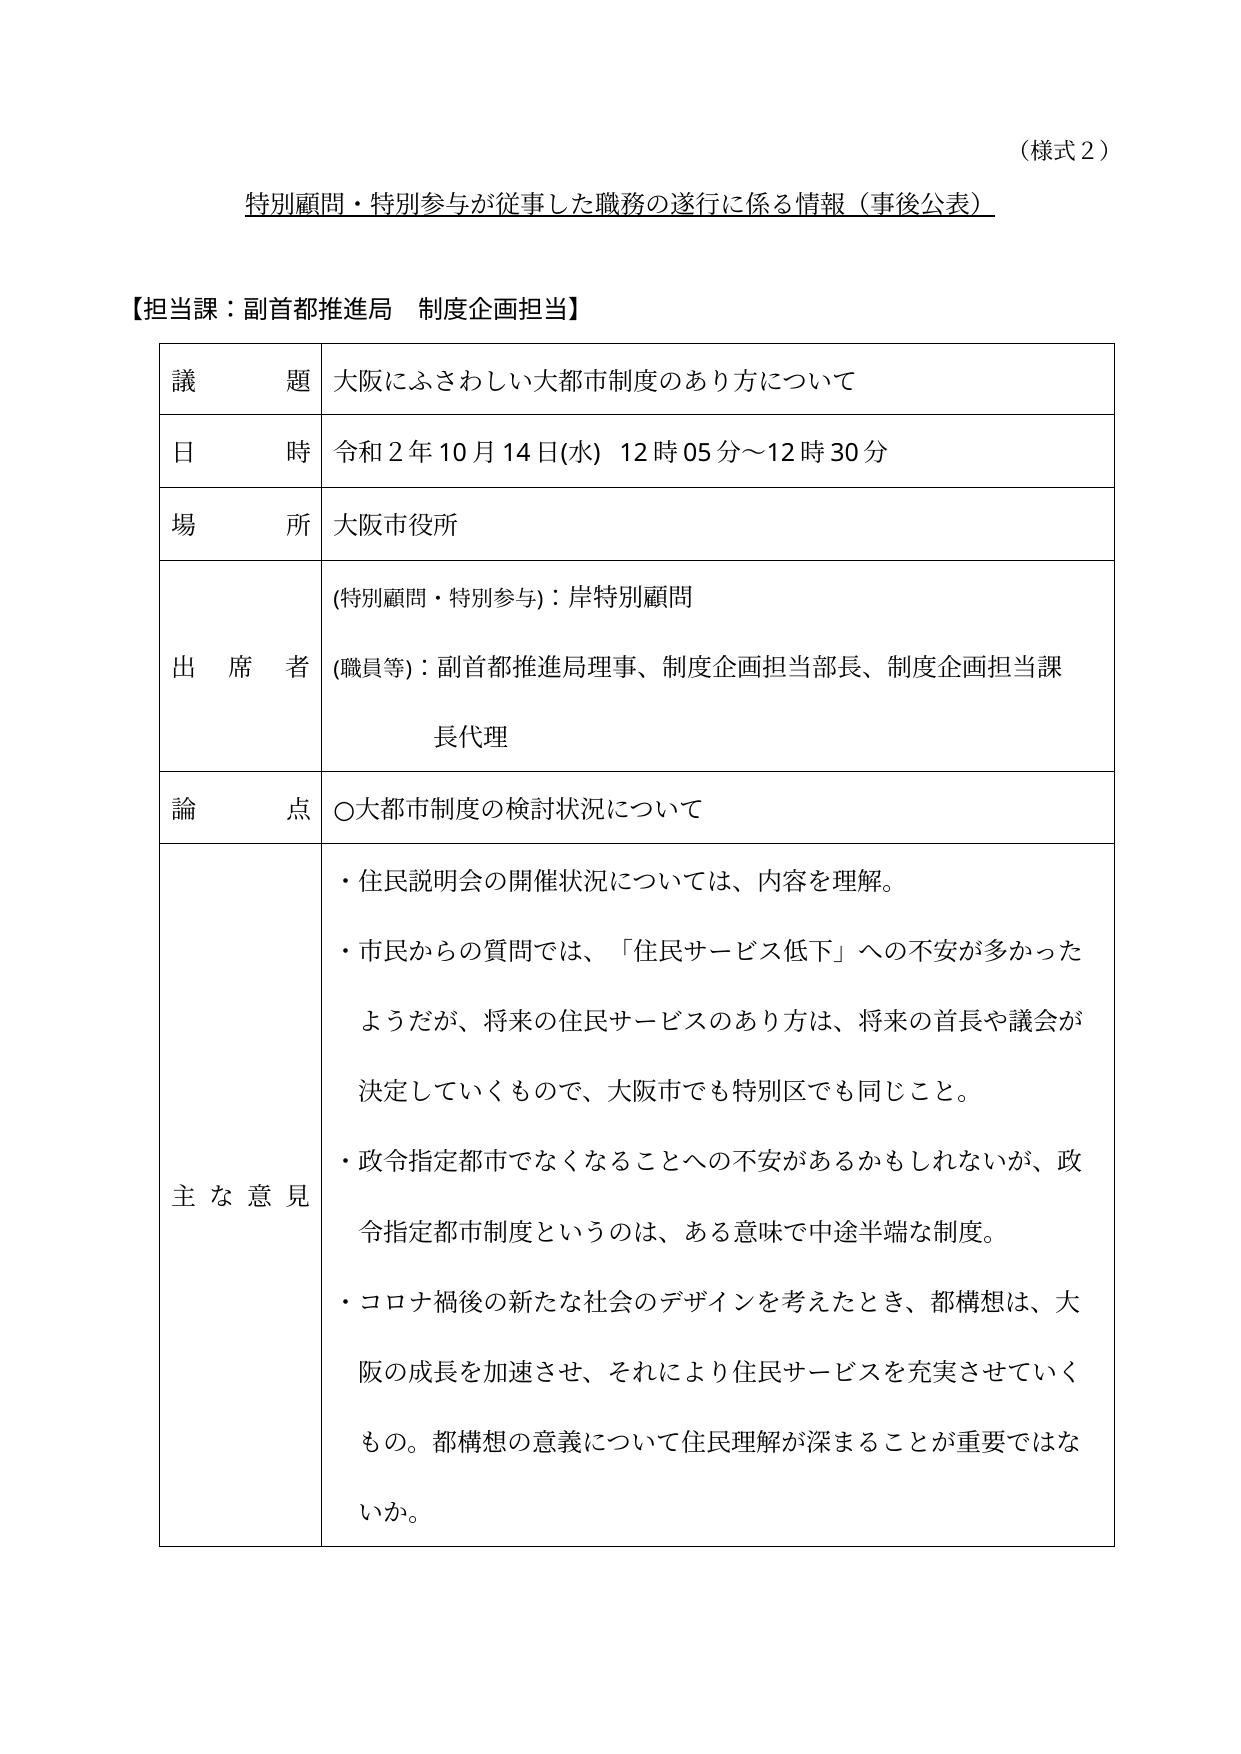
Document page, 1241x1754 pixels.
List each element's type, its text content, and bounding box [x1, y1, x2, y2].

text 【担当課：副首都推進局 制度企画担当】 [118, 273, 1122, 343]
text 特別顧問・特別参与が従事した職務の遂行に係る情報（事後公表） [118, 167, 1122, 238]
table_cell ・住民説明会の開催状況については、内容を理解。 ・市民からの質問では、「住民サービス低下」への不安が多かったようだが、将来の住民サービスのあり方は、将来の首長や議会が決定していくもので、大阪市でも特別区でも同じこと。 ・政令指定都市でなくなることへの不安があるかもしれないが、政令指定都市制度というのは、ある意味で中途半端な制度。 ・コロナ禍後の新たな社会のデザインを考えたとき、都構想は、大阪の成長を加速させ、それにより住民サービスを充実させていくもの。都構想の意義について住民理解が深まることが重要ではないか。 [322, 844, 1114, 1546]
table_header 議題 [160, 344, 321, 414]
table_cell 令和２年10月14日(水) 12時05分～12時30分 [322, 415, 1114, 487]
text （様式２） [118, 132, 1122, 167]
table_cell 論点 [160, 772, 321, 843]
table_cell 出席者 [160, 561, 321, 771]
table_cell 日時 [160, 415, 321, 487]
table_cell 主な意見 [160, 844, 321, 1546]
table_cell ○大都市制度の検討状況について [322, 772, 1114, 843]
table_header 大阪にふさわしい大都市制度のあり方について [322, 344, 1114, 414]
table_cell 大阪市役所 [322, 488, 1114, 559]
table_cell (特別顧問・特別参与)：岸特別顧問 (職員等)：副首都推進局理事、制度企画担当部長、制度企画担当課 長代理 [322, 561, 1114, 771]
table_cell 場所 [160, 488, 321, 559]
